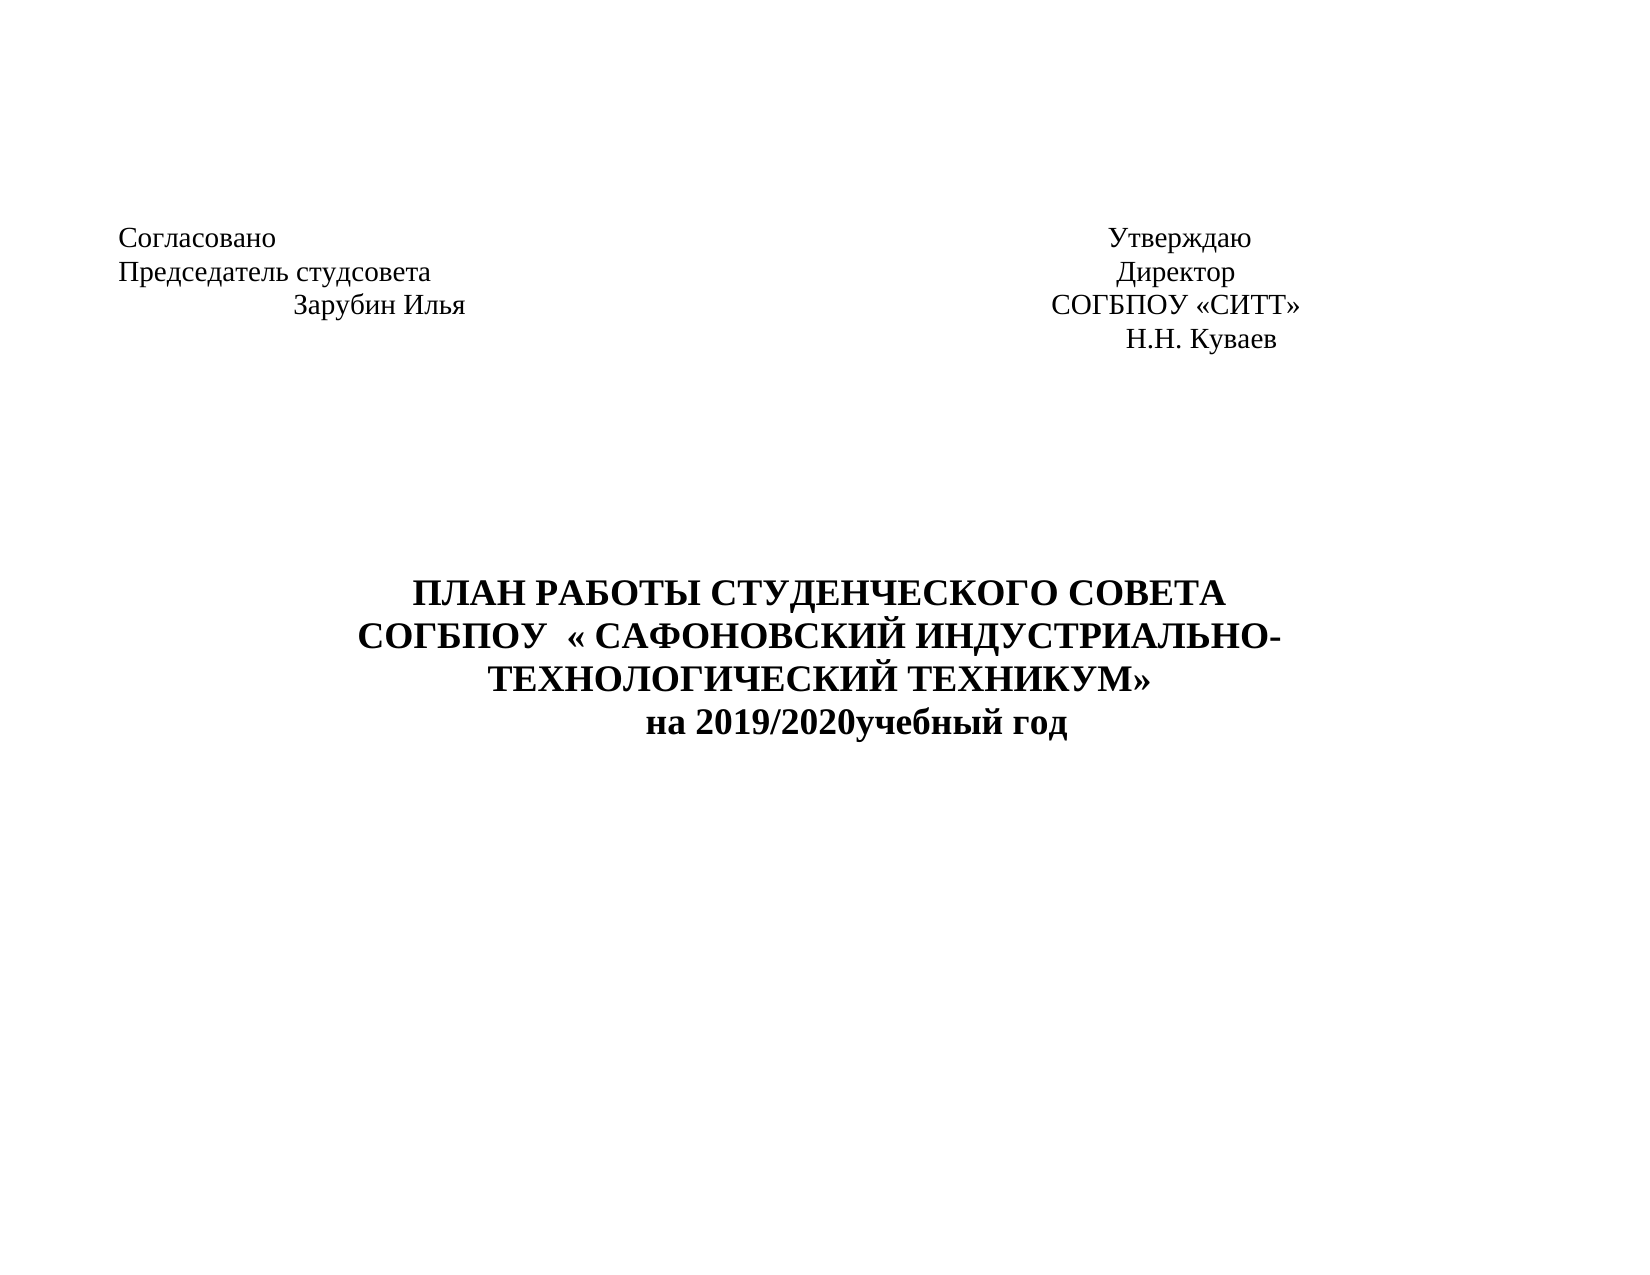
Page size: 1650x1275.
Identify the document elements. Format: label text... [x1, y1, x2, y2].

text ПЛАН РАБОТЫ СТУДЕНЧЕСКОГО СОВЕТА [118, 570, 1521, 613]
text ТЕХНОЛОГИЧЕСКИЙ ТЕХНИКУМ» [118, 656, 1521, 699]
table_header Утверждаю Директор СОГБПОУ «СИТТ» Н.Н. Куваев [820, 220, 1532, 354]
text на 2019/2020учебный год [118, 699, 1521, 743]
text СОГБПОУ « САФОНОВСКИЙ ИНДУСТРИАЛЬНО- [118, 613, 1521, 656]
table_header Согласовано Председатель студсовета Зарубин Илья [107, 220, 819, 354]
